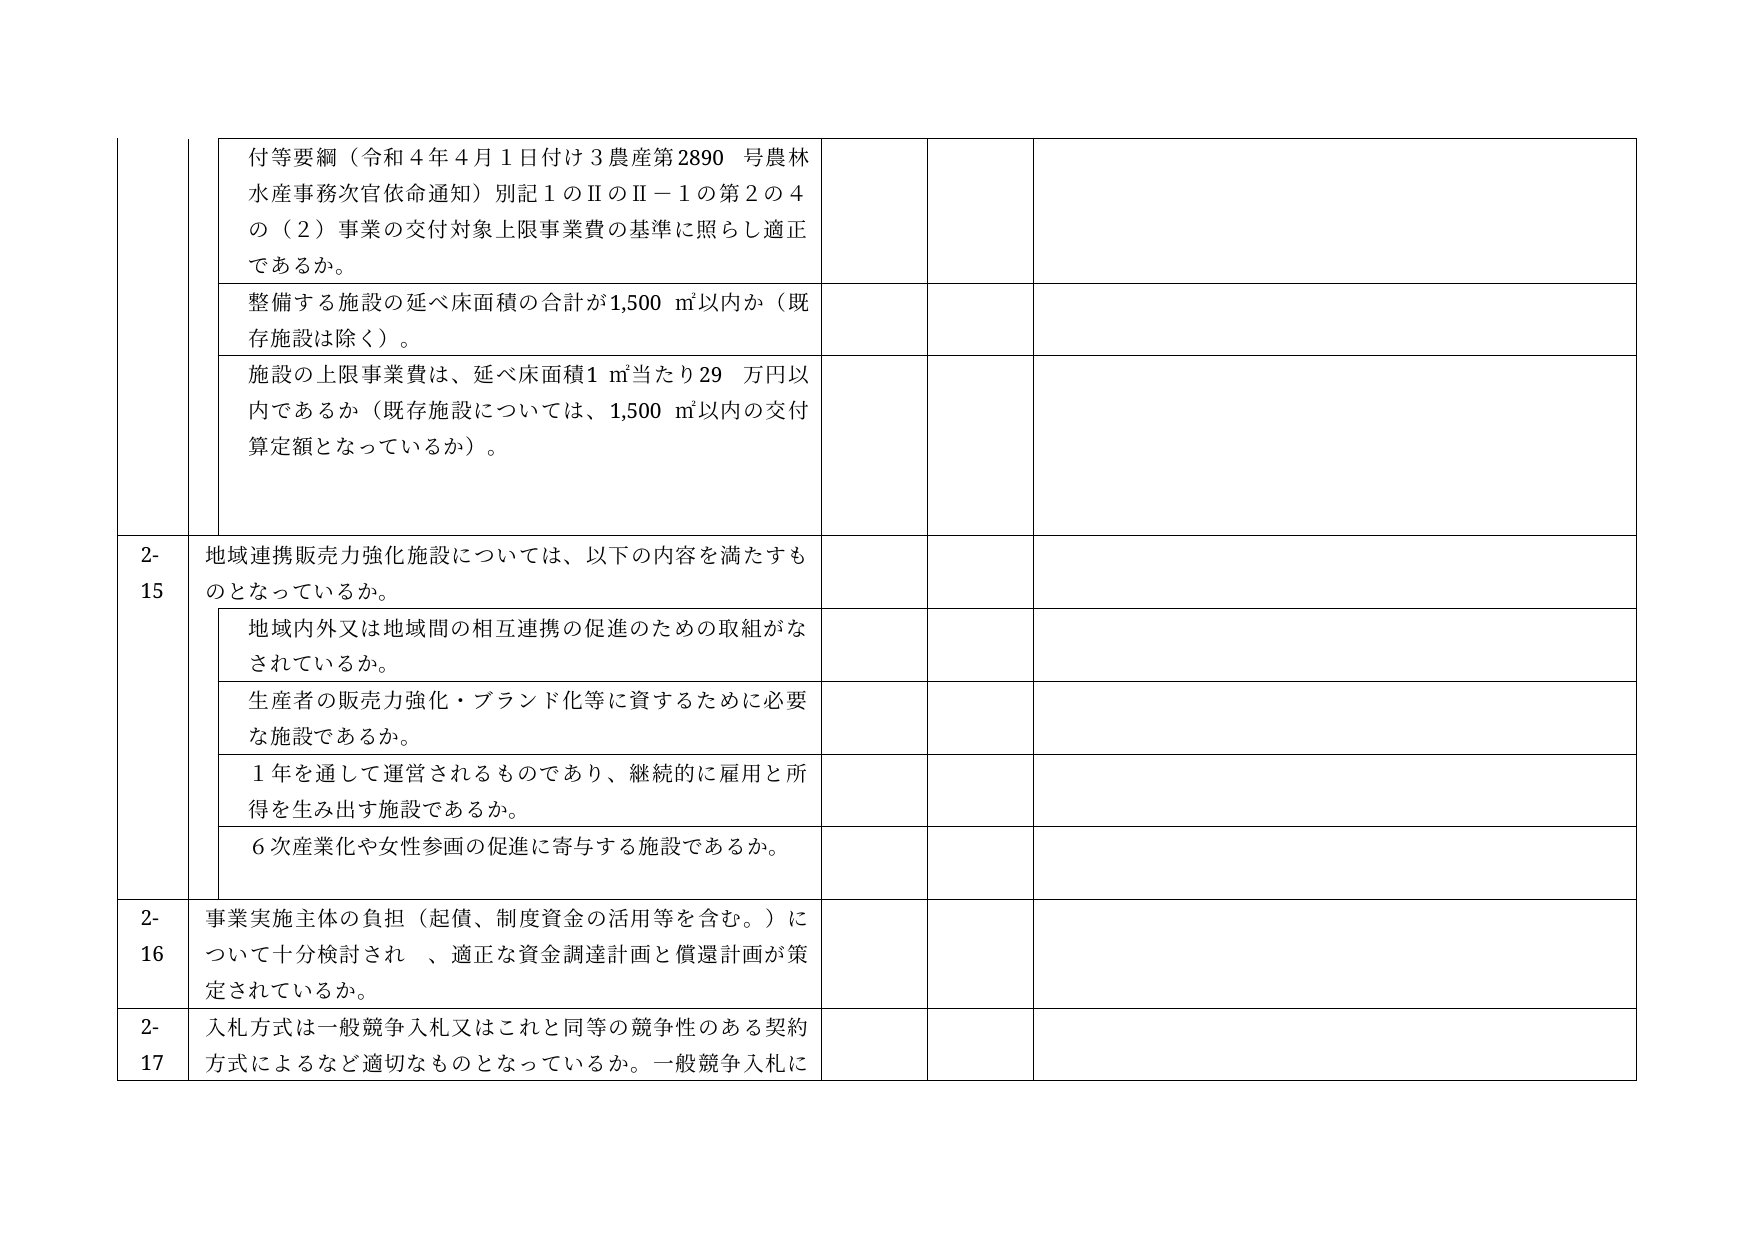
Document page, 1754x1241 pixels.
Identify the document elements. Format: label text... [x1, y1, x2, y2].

table_cell [928, 284, 1033, 355]
table_cell [1034, 536, 1636, 608]
table_cell [1034, 1009, 1636, 1080]
table_cell [1034, 682, 1636, 753]
table_cell [822, 827, 927, 899]
table_cell [822, 356, 927, 535]
table_cell [822, 609, 927, 681]
table_cell [118, 681, 188, 753]
table_cell [189, 138, 218, 282]
table_cell 地域内外又は地域間の相互連携の促進のための取組がなされているか。 [219, 609, 821, 681]
table_cell [118, 138, 189, 282]
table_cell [219, 139, 821, 282]
table_cell 2-17 [118, 1009, 188, 1080]
table_cell [928, 900, 1033, 1007]
table_cell [189, 283, 218, 355]
table_cell [822, 900, 927, 1007]
table_cell [118, 754, 188, 826]
table_cell １年を通して運営されるものであり、継続的に雇用と所得を生み出す施設であるか。 [219, 755, 821, 826]
table_cell [822, 536, 927, 608]
table_cell [928, 139, 1033, 282]
table_cell [822, 755, 927, 826]
table_cell [189, 754, 218, 826]
table_cell [822, 284, 927, 355]
table_cell [1034, 356, 1636, 535]
table_cell [928, 827, 1033, 899]
table_cell [928, 536, 1033, 608]
table_cell [928, 682, 1033, 753]
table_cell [189, 1009, 821, 1080]
table_cell [189, 608, 218, 681]
table_cell [1034, 755, 1636, 826]
table_cell [1034, 900, 1636, 1007]
table_cell [118, 826, 188, 899]
table_cell [928, 609, 1033, 681]
table_cell 2-15 [118, 536, 188, 608]
table_cell [1034, 284, 1636, 355]
table_cell ６次産業化や女性参画の促進に寄与する施設であるか。 [219, 827, 821, 899]
table_cell 生産者の販売力強化・ブランド化等に資するために必要な施設であるか。 [219, 682, 821, 753]
table_cell [1034, 139, 1636, 282]
table_cell [928, 1009, 1033, 1080]
table_cell [1034, 827, 1636, 899]
table_cell [189, 681, 218, 753]
table_cell [189, 355, 218, 535]
table_cell [189, 826, 218, 899]
table_cell [928, 755, 1033, 826]
table_cell 整備する施設の延べ床面積の合計が1,500㎡以内か（既存施設は除く）。 [219, 284, 821, 355]
table_cell [118, 283, 188, 355]
table_cell 施設の上限事業費は、延べ床面積1㎡当たり29万円以内であるか（既存施設については、1,500㎡以内の交付算定額となっているか）。 [219, 356, 821, 535]
table_cell [118, 608, 188, 681]
table_cell 地域連携販売力強化施設については、以下の内容を満たすものとなっているか。 [189, 536, 821, 608]
table_cell [822, 1009, 927, 1080]
table_cell [118, 355, 188, 535]
table_cell [822, 139, 927, 282]
table_cell [822, 682, 927, 753]
table_cell [1034, 609, 1636, 681]
table_cell 2-16 [118, 900, 188, 1007]
table_cell [928, 356, 1033, 535]
table_cell 事業実施主体の負担（起債、制度資金の活用等を含む。）について十分検討され、適正な資金調達計画と償還計画が策定されているか。 [189, 900, 821, 1007]
